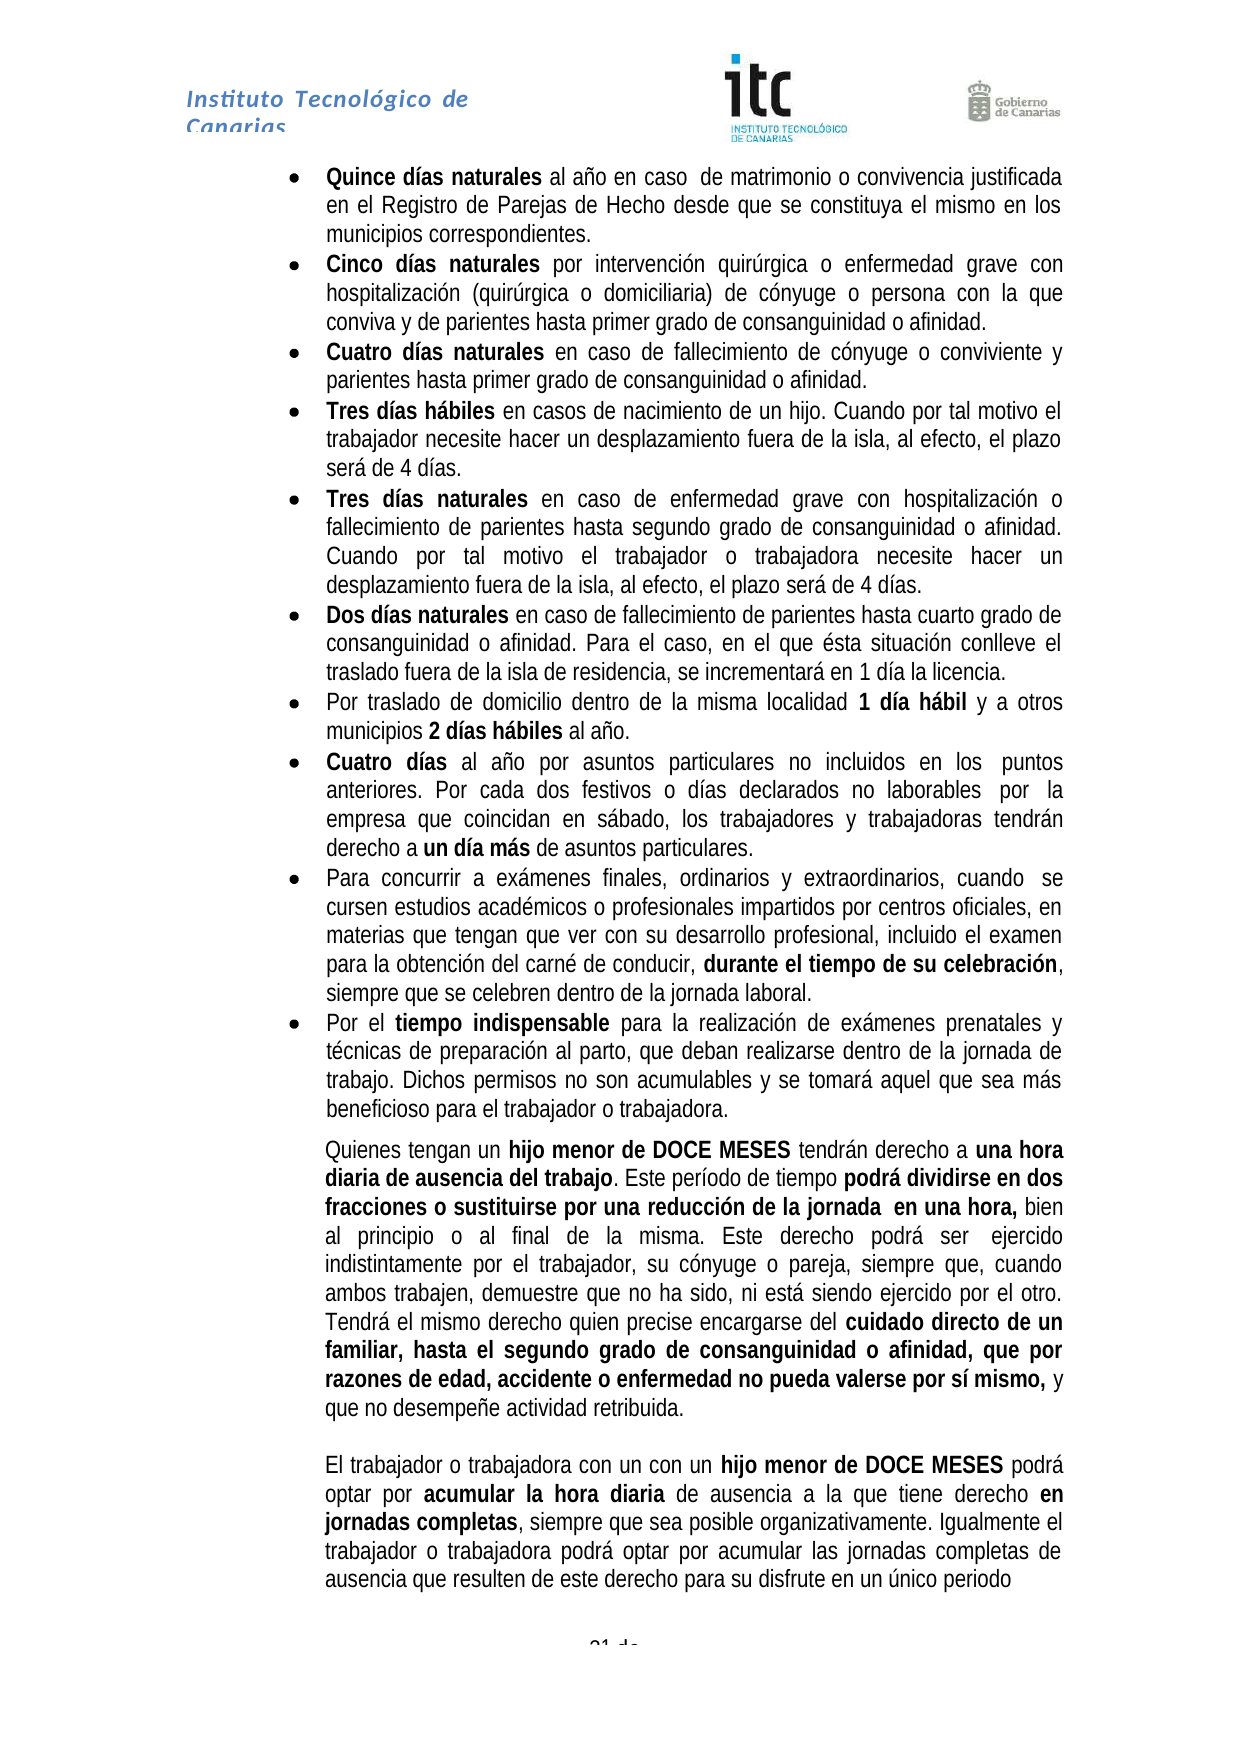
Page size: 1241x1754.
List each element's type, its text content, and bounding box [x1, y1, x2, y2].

text Tres días hábiles en casos de nacimiento de un hijo. Cuando por tal motivo el trabajador necesite hacer un desplazamiento fuera de la isla, al efecto, el plazo será de 4 días. [326, 396, 1063, 482]
text Para concurrir a exámenes finales, ordinarios y extraordinarios, cuando se cursen estudios académicos o profesionales impartidos por centros oficiales, en materias que tengan que ver con su desarrollo profesional, incluido el examen para la obtención del carné de conducir, durante el tiempo de su celebración, siempre que se celebren dentro de la jornada laboral. [326, 863, 1063, 1006]
text Tres días naturales en caso de enfermedad grave con hospitalización o fallecimiento de parientes hasta segundo grado de consanguinidad o afinidad. Cuando por tal motivo el trabajador o trabajadora necesite hacer un desplazamiento fuera de la isla, al efecto, el plazo será de 4 días. [326, 484, 1063, 598]
text Cinco días naturales por intervención quirúrgica o enfermedad grave con hospitalización (quirúrgica o domiciliaria) de cónyuge o persona con la que conviva y de parientes hasta primer grado de consanguinidad o afinidad. [326, 249, 1063, 335]
text Por el tiempo indispensable para la realización de exámenes prenatales y técnicas de preparación al parto, que deban realizarse dentro de la jornada de trabajo. Dichos permisos no son acumulables y se tomará aquel que sea más beneficioso para el trabajador o trabajadora. [326, 1008, 1063, 1122]
text Dos días naturales en caso de fallecimiento de parientes hasta cuarto grado de consanguinidad o afinidad. Para el caso, en el que ésta situación conlleve el traslado fuera de la isla de residencia, se incrementará en 1 día la licencia. [326, 600, 1063, 686]
text Cuatro días al año por asuntos particulares no incluidos en los puntos anteriores. Por cada dos festivos o días declarados no laborables por la empresa que coincidan en sábado, los trabajadores y trabajadoras tendrán derecho a un día más de asuntos particulares. [326, 747, 1063, 861]
text Quienes tengan un hijo menor de DOCE MESES tendrán derecho a una hora diaria de ausencia del trabajo. Este período de tiempo podrá dividirse en dos fracciones o sustituirse por una reducción de la jornada en una hora, bien al principio o al final de la misma. Este derecho podrá ser ejercido indistintamente por el trabajador, su cónyuge o pareja, siempre que, cuando ambos trabajen, demuestre que no ha sido, ni está siendo ejercido por el otro. Tendrá el mismo derecho quien precise encargarse del cuidado directo de un familiar, hasta el segundo grado de consanguinidad o afinidad, que por razones de edad, accidente o enfermedad no pueda valerse por sí mismo, y que no desempeñe actividad retribuida. [325, 1135, 1063, 1421]
text Por traslado de domicilio dentro de la misma localidad 1 día hábil y a otros municipios 2 días hábiles al año. [326, 687, 1063, 745]
picture [724, 54, 1062, 142]
text Quince días naturales al año en caso de matrimonio o convivencia justificada en el Registro de Parejas de Hecho desde que se constituya el mismo en los municipios correspondientes. [326, 162, 1063, 247]
text Cuatro días naturales en caso de fallecimiento de cónyuge o conviviente y parientes hasta primer grado de consanguinidad o afinidad. [326, 337, 1063, 394]
text El trabajador o trabajadora con un con un hijo menor de DOCE MESES podrá optar por acumular la hora diaria de ausencia a la que tiene derecho en jornadas completas, siempre que sea posible organizativamente. Igualmente el trabajador o trabajadora podrá optar por acumular las jornadas completas de ausencia que resulten de este derecho para su disfrute en un único periodo [325, 1450, 1063, 1593]
